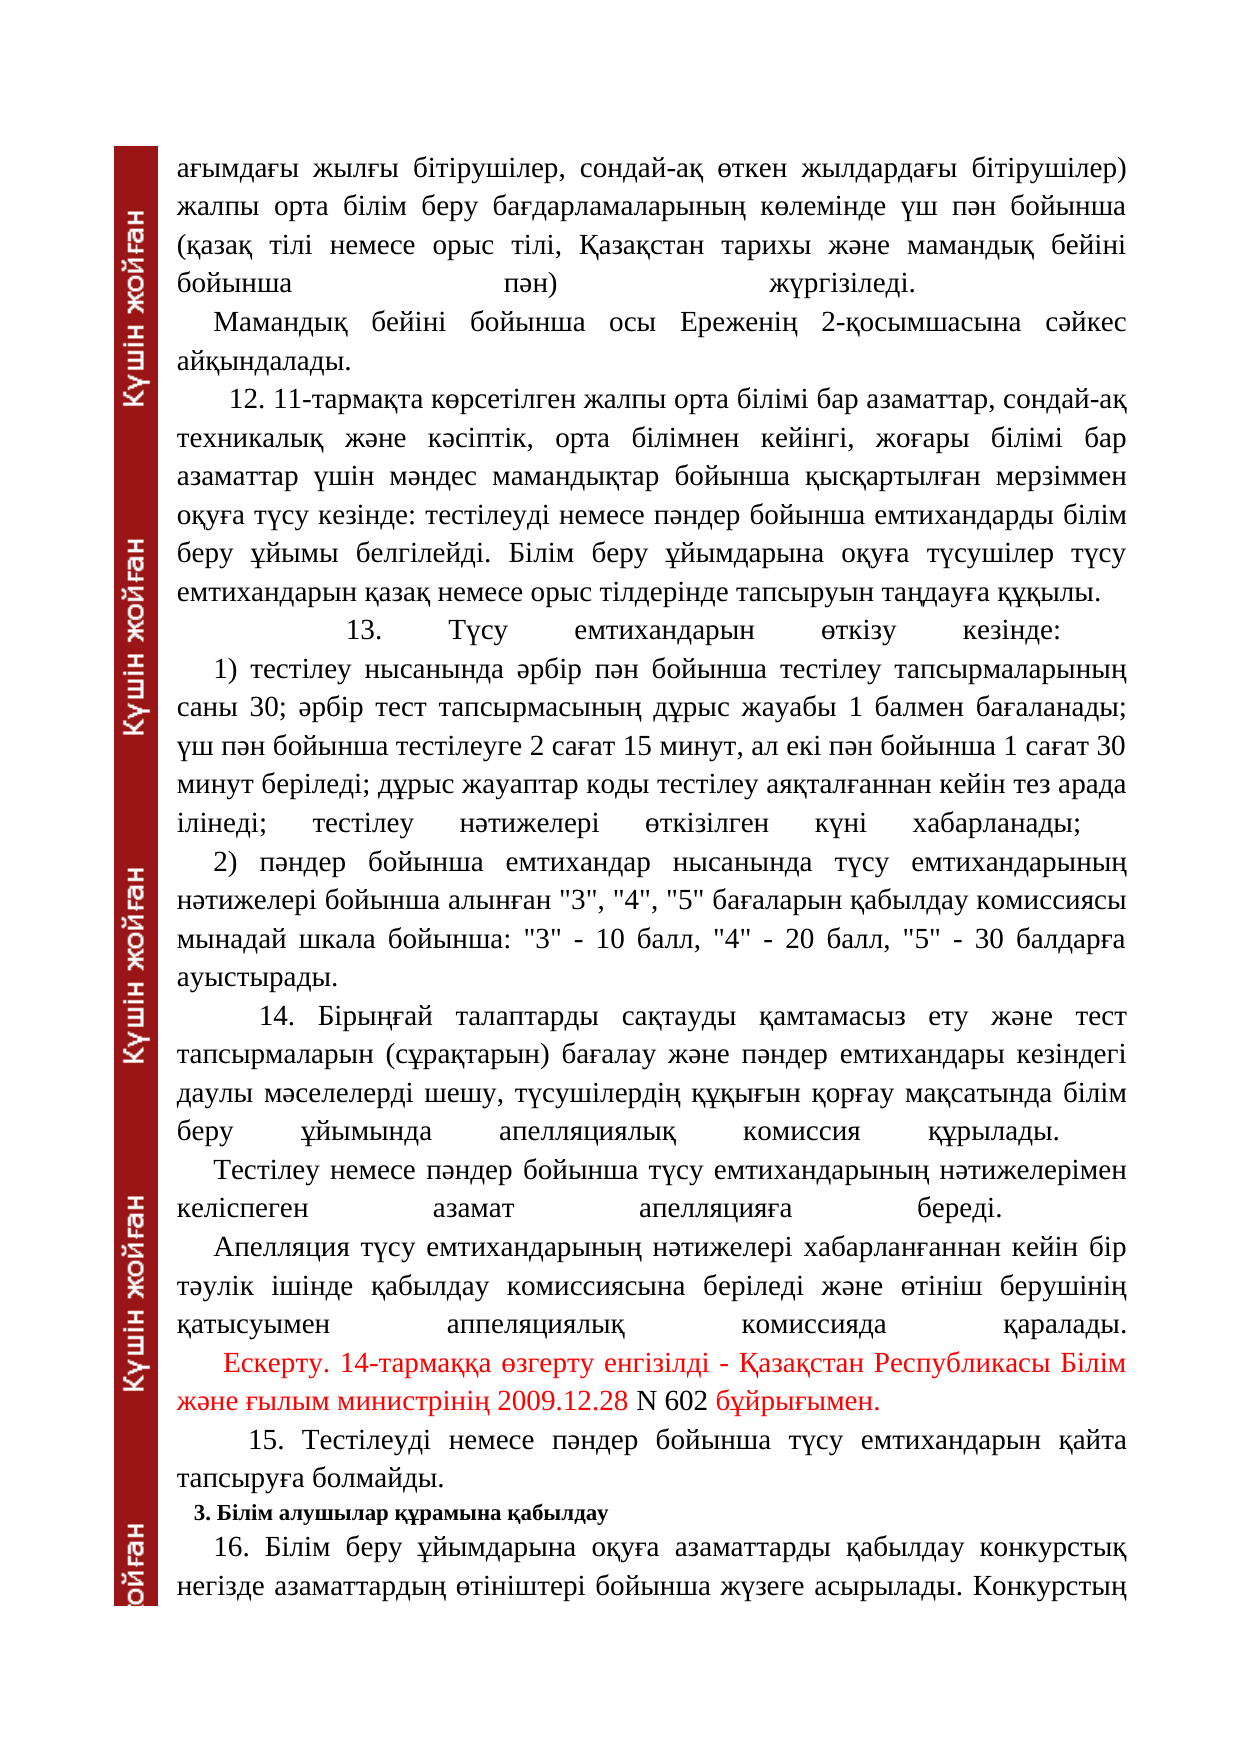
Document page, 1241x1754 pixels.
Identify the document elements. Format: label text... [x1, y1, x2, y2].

picture [114, 1601, 158, 1606]
picture [114, 376, 158, 381]
picture [114, 607, 158, 612]
text 14. Бірыңғай талаптарды сақтауды қамтамасыз ету және тест тапсырмаларын (сұрақтарын) бағалау және пәндер емтихандары кезіндегі даулы мәселелерді шешу, түсушілердің құқығын қорғау мақсатында білім беру ұйымында апелляциялық комиссия құрылады. Тестілеу немесе пәндер бойынша түсу емтихандарының нәтижелерімен келіспеген азамат апелляцияға береді. Апелляция түсу емтихандарының нәтижелері хабарланғаннан кейін бір тәулік ішінде қабылдау комиссиясына беріледі және өтініш берушінің қатысуымен аппеляциялық комиссияда қаралады. Ескерту. 14-тармаққа өзгерту енгізілді - Қазақстан Республикасы Білім және ғылым министрінің 2009.12.28 N 602 бұйрығымен. [112, 998, 1128, 1417]
text 12. 11-тармақта көрсетілген жалпы орта білімі бар азаматтар, сондай-ақ техникалық және кәсіптік, орта білімнен кейінгі, жоғары білімі бар азаматтар үшін мәндес мамандықтар бойынша қысқартылған мерзіммен оқуға түсу кезінде: тестілеуді немесе пәндер бойынша емтихандарды білім беру ұйымы белгілейді. Білім беру ұйымдарына оқуға түсушілер түсу емтихандарын қазақ немесе орыс тілдерінде тапсыруын таңдауға құқылы. [112, 381, 1128, 607]
picture [114, 146, 158, 150]
picture [114, 1417, 158, 1422]
text 13. Түсу емтихандарын өткізу кезінде: 1) тестілеу нысанында әрбір пән бойынша тестілеу тапсырмаларының саны 30; әрбір тест тапсырмасының дұрыс жауабы 1 балмен бағаланады; үш пән бойынша тестілеуге 2 сағат 15 минут, ал екі пән бойынша 1 сағат 30 минут беріледі; дұрыс жауаптар коды тестілеу аяқталғаннан кейін тез арада ілінеді; тестілеу нәтижелері өткізілген күні хабарланады; 2) пәндер бойынша емтихандар нысанында түсу емтихандарының нәтижелері бойынша алынған "3", "4", "5" бағаларын қабылдау комиссиясы мынадай шкала бойынша: "3" - 10 балл, "4" - 20 балл, "5" - 30 балдарға ауыстырады. [112, 612, 1128, 993]
text 15. Тестілеуді немесе пәндер бойынша түсу емтихандарын қайта тапсыруға болмайды. [112, 1422, 1128, 1494]
picture [114, 1494, 158, 1499]
picture [114, 993, 158, 998]
picture [114, 1525, 158, 1529]
text 3. Білім алушылар құрамына қабылдау [112, 1499, 1128, 1525]
